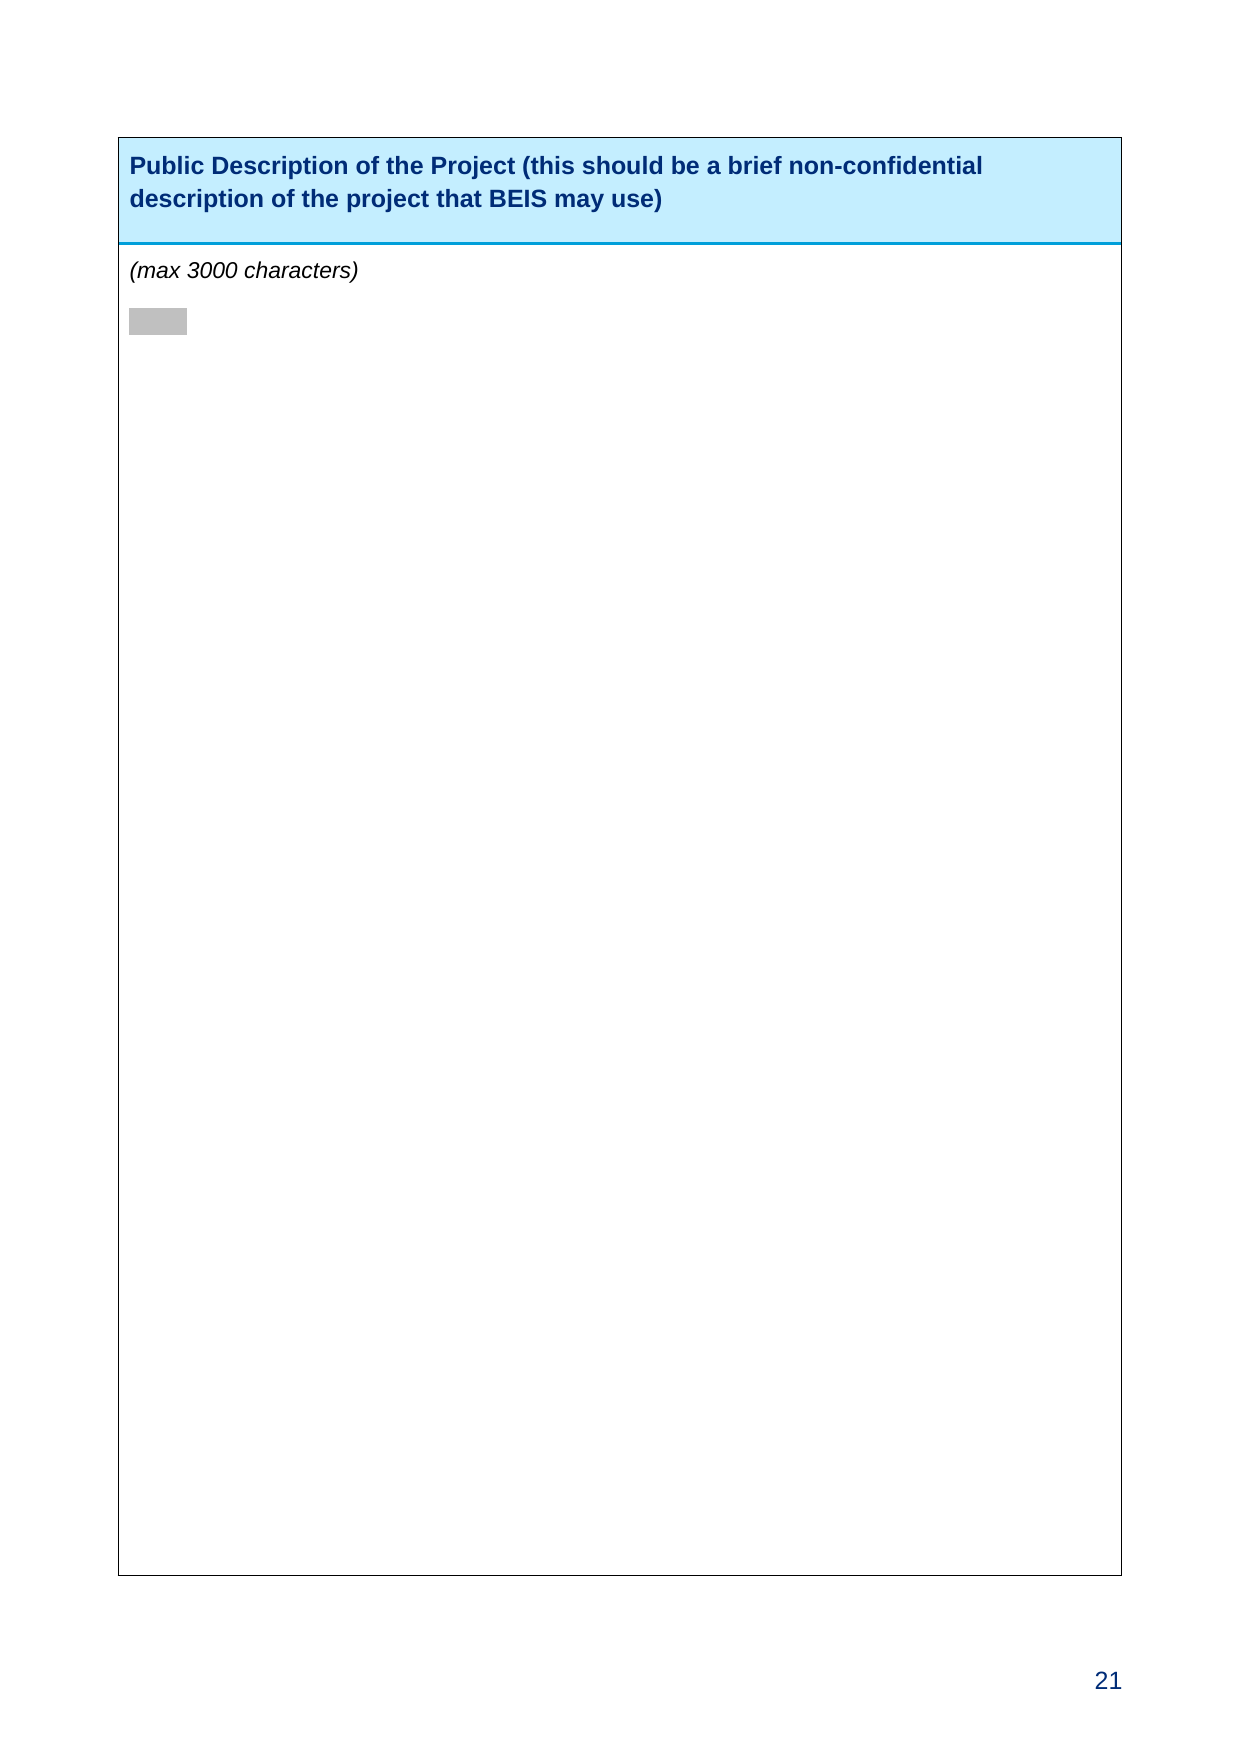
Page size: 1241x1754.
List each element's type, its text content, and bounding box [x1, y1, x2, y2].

table_header Public Description of the Project (this should be a brief non-confidential description of the project that BEIS may use) [119, 138, 1121, 242]
table_cell (max 3000 characters) [119, 245, 1121, 1575]
